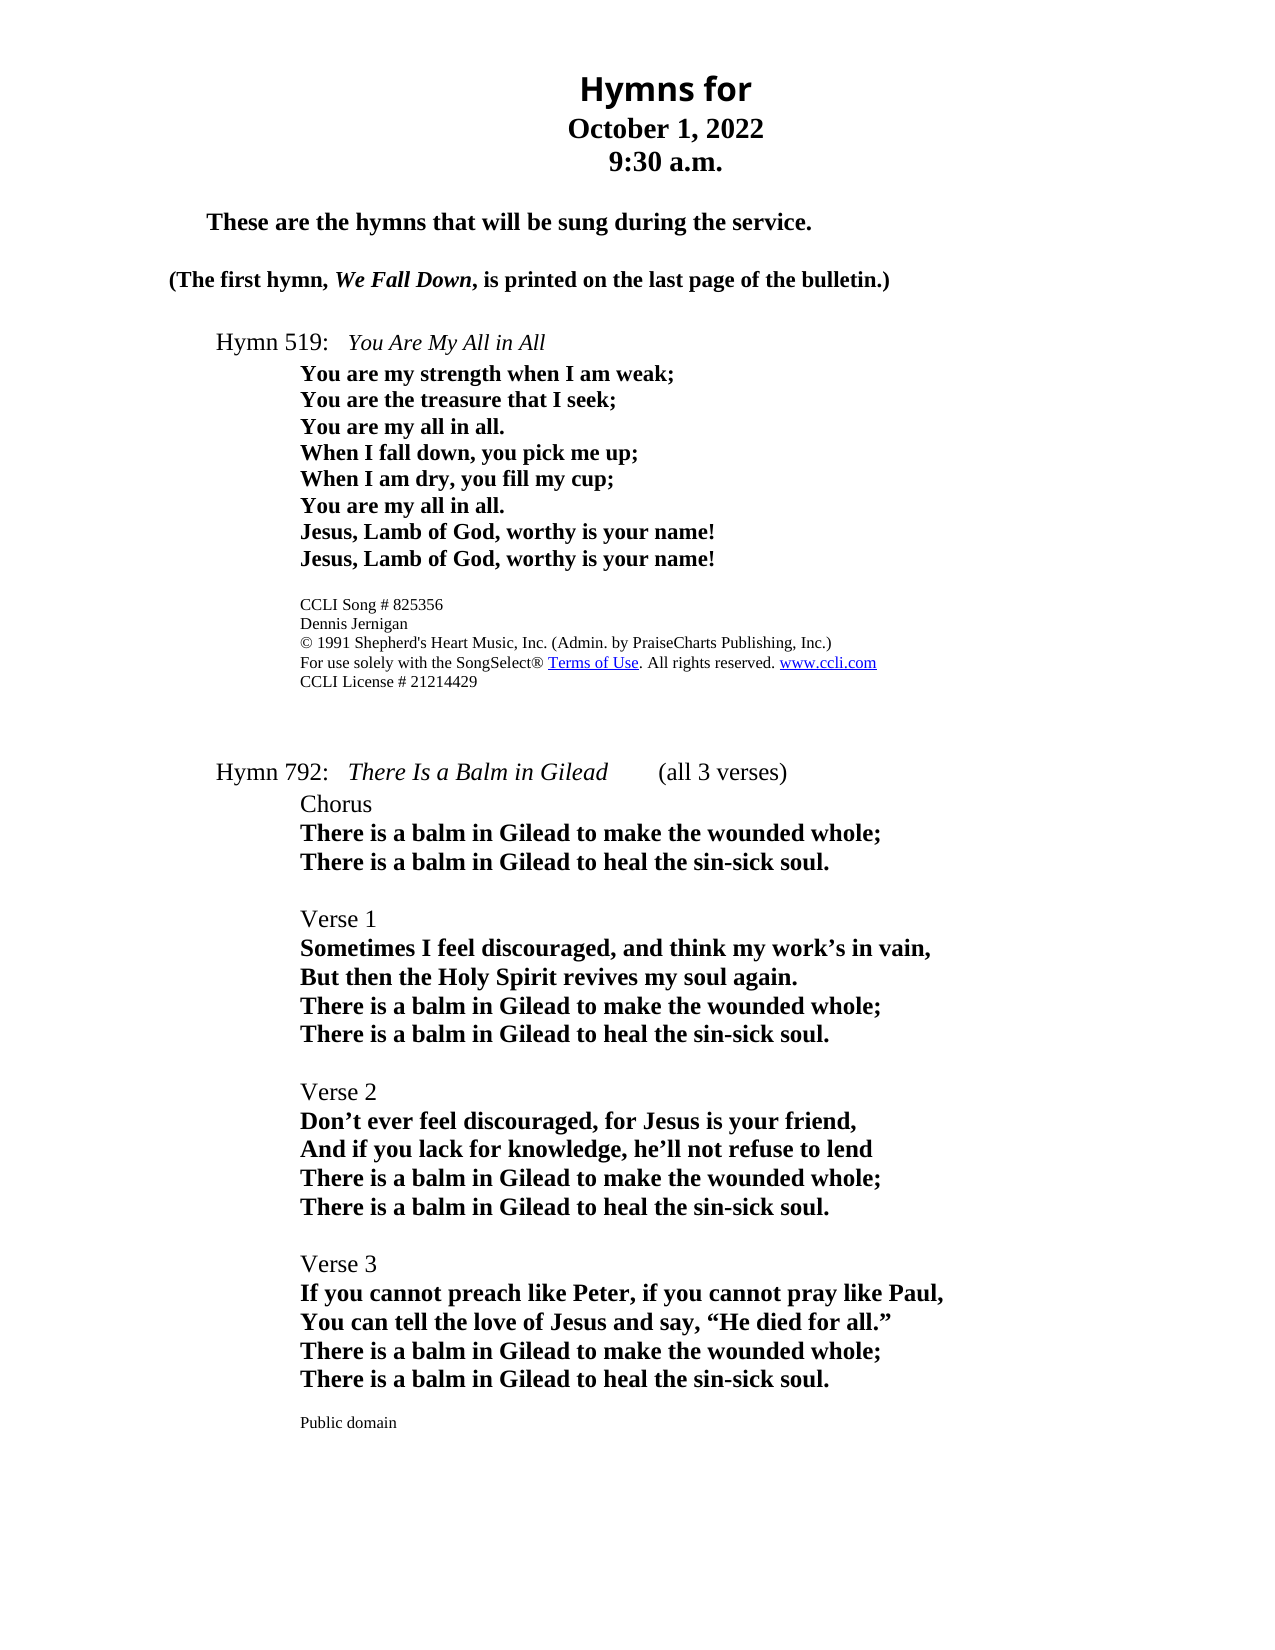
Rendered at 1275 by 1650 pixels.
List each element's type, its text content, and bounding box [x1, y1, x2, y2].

text There is a balm in Gilead to make the wounded whole; There is a balm in Gilead to heal the sin-sick soul. [300, 1336, 1125, 1393]
text There is a balm in Gilead to make the wounded whole; There is a balm in Gilead to heal the sin-sick soul. [300, 1163, 1125, 1221]
text Jesus, Lamb of God, worthy is your name! Jesus, Lamb of God, worthy is your name! [300, 518, 1125, 571]
text Hymn 792: There Is a Balm in Gilead (all 3 verses) [169, 757, 1125, 785]
text These are the hymns that will be sung during the service. [206, 207, 1125, 236]
text CCLI Song # 825356 [300, 595, 1125, 614]
text © 1991 Shepherd's Heart Music, Inc. (Admin. by PraiseCharts Publishing, Inc.) [300, 633, 1125, 652]
text Hymns for [206, 66, 1125, 111]
text Verse 3 [300, 1249, 1125, 1278]
text Sometimes I feel discouraged, and think my work’s in vain, But then the Holy Spirit revives my soul again. [300, 933, 1125, 991]
text Chorus [300, 789, 1125, 818]
text Verse 2 [300, 1077, 1125, 1106]
text Verse 1 [300, 904, 1125, 933]
text There is a balm in Gilead to make the wounded whole; There is a balm in Gilead to heal the sin-sick soul. [300, 991, 1125, 1048]
text When I fall down, you pick me up; When I am dry, you fill my cup; You are my all in all. [300, 439, 1125, 518]
text Public domain [300, 1412, 1125, 1432]
text CCLI License # 21214429 [300, 672, 1125, 691]
text 9:30 a.m. [206, 144, 1125, 178]
text (The first hymn, We Fall Down, is printed on the last page of the bulletin.) [169, 266, 1125, 292]
text Hymn 519: You Are My All in All [169, 327, 1125, 356]
text There is a balm in Gilead to make the wounded whole; There is a balm in Gilead to heal the sin-sick soul. [300, 818, 1125, 876]
text October 1, 2022 [206, 111, 1125, 144]
text If you cannot preach like Peter, if you cannot pray like Paul, You can tell the love of Jesus and say, “He died for all.” [300, 1278, 1125, 1336]
text You are my strength when I am weak; You are the treasure that I seek; You are my all in all. [300, 360, 1125, 439]
text For use solely with the SongSelect® Terms of Use. All rights reserved. www.ccli.com [300, 652, 1125, 672]
text Don’t ever feel discouraged, for Jesus is your friend, And if you lack for knowledge, he’ll not refuse to lend [300, 1106, 1125, 1163]
text Dennis Jernigan [300, 614, 1125, 633]
